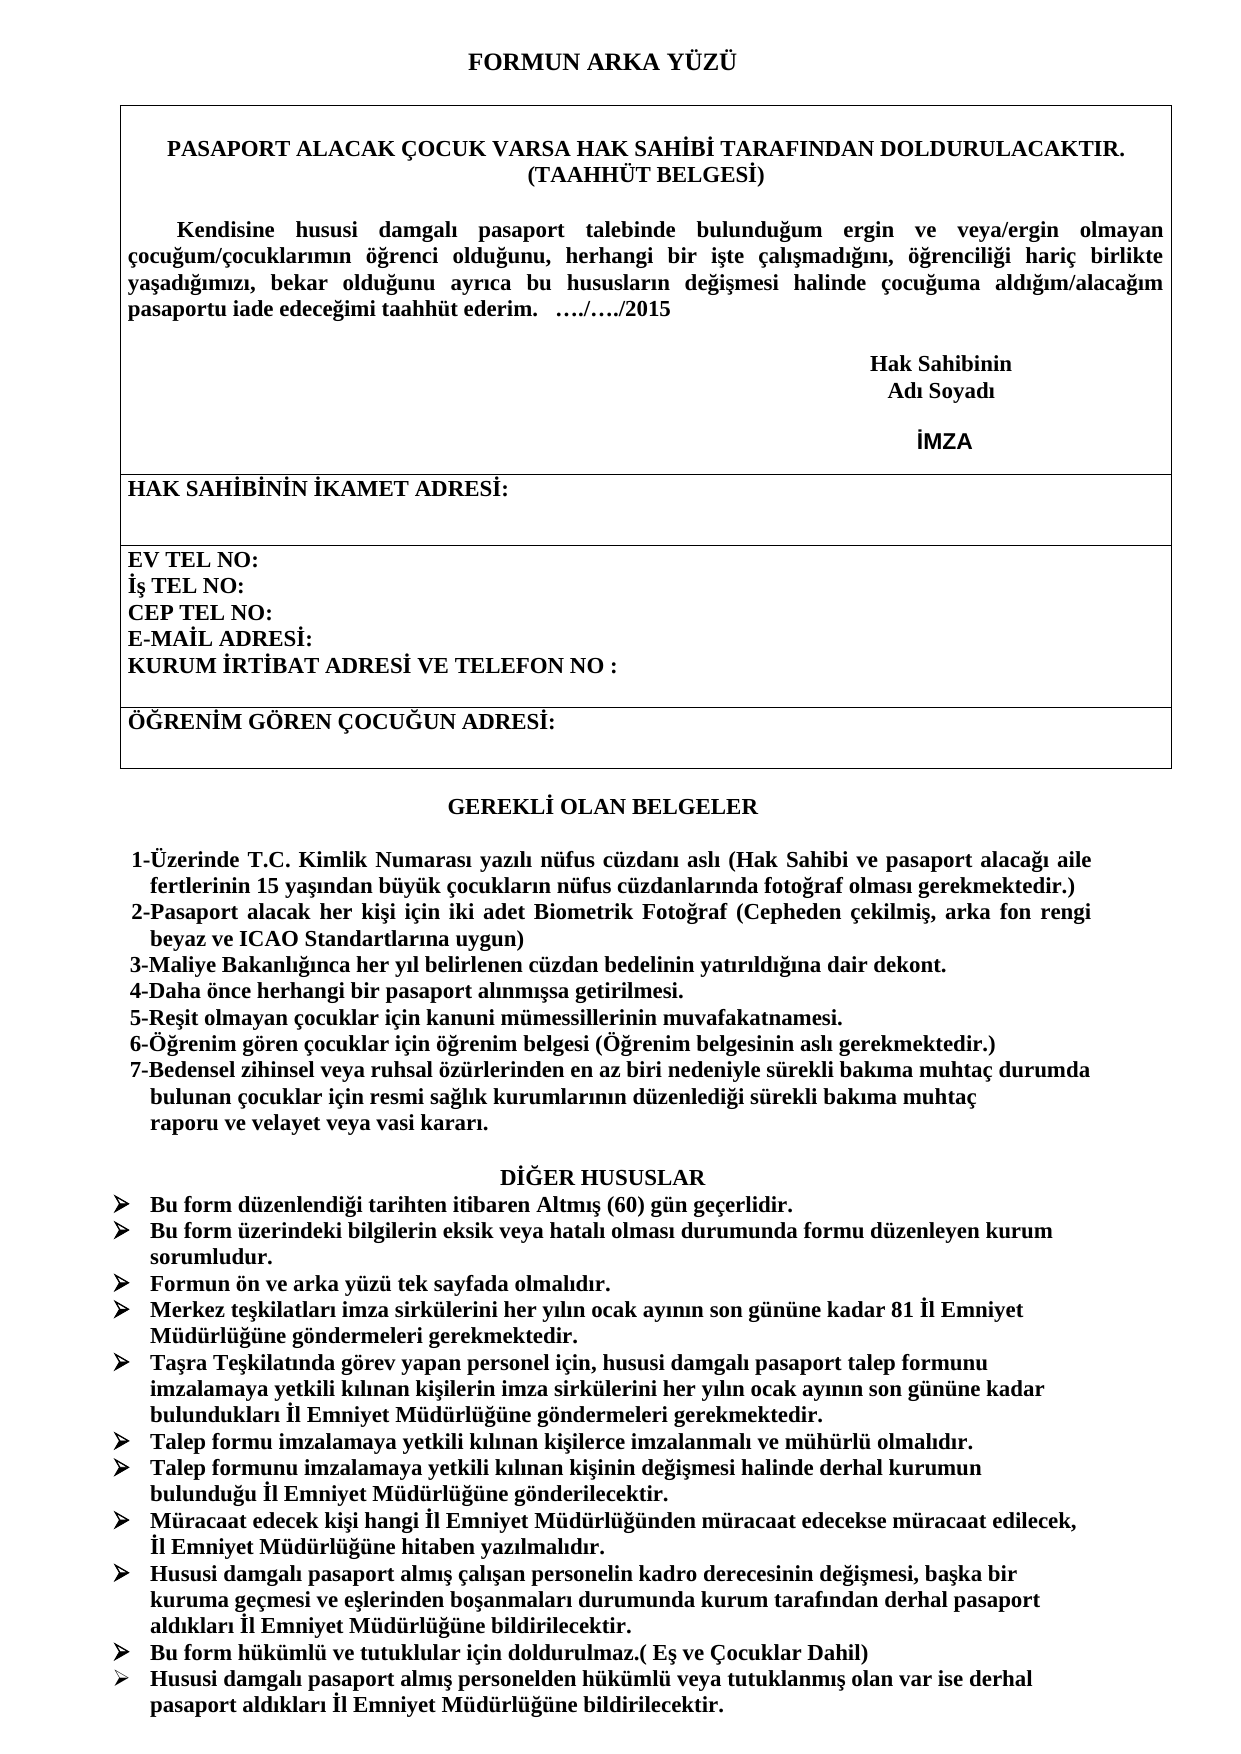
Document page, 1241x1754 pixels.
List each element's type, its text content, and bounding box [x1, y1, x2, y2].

table_cell HAK SAHİBİNİN İKAMET ADRESİ: [121, 475, 1171, 545]
text bulunan çocuklar için resmi sağlık kurumlarının düzenlediği sürekli bakıma muhtaç [150, 1083, 1093, 1109]
list Formun ön ve arka yüzü tek sayfada olmalıdır. [112, 1270, 1093, 1296]
list Merkez teşkilatları imza sirkülerini her yılın ocak ayının son gününe kadar 81 İl Emniyet Müdürlüğüne göndermeleri gerekmektedir. [112, 1296, 1093, 1349]
list Hususi damgalı pasaport almış personelden hükümlü veya tutuklanmış olan var ise derhal pasaport aldıkları İl Emniyet Müdürlüğüne bildirilecektir. [112, 1665, 1093, 1718]
text 7-Bedensel zihinsel veya ruhsal özürlerinden en az biri nedeniyle sürekli bakıma muhtaç durumda [112, 1056, 1093, 1083]
text 3-Maliye Bakanlığınca her yıl belirlenen cüzdan bedelinin yatırıldığına dair dekont. [112, 951, 1093, 977]
list Bu form düzenlendiği tarihten itibaren Altmış (60) gün geçerlidir. [112, 1191, 1093, 1217]
text 1-Üzerinde T.C. Kimlik Numarası yazılı nüfus cüzdanı aslı (Hak Sahibi ve pasaport alacağı aile fertlerinin 15 yaşından büyük çocukların nüfus cüzdanlarında fotoğraf olması gerekmektedir.) [131, 846, 1093, 898]
text GEREKLİ OLAN BELGELER [112, 793, 1093, 819]
text FORMUN ARKA YÜZÜ [112, 47, 1093, 76]
list Müracaat edecek kişi hangi İl Emniyet Müdürlüğünden müracaat edecekse müracaat edilecek, İl Emniyet Müdürlüğüne hitaben yazılmalıdır. [112, 1507, 1093, 1559]
text 4-Daha önce herhangi bir pasaport alınmışsa getirilmesi. [112, 977, 1093, 1004]
list Talep formu imzalamaya yetkili kılınan kişilerce imzalanmalı ve mühürlü olmalıdır. [112, 1428, 1093, 1454]
list Bu form üzerindeki bilgilerin eksik veya hatalı olması durumunda formu düzenleyen kurum sorumludur. [112, 1217, 1093, 1270]
table_cell EV TEL NO: İş TEL NO: CEP TEL NO: E-MAİL ADRESİ: KURUM İRTİBAT ADRESİ VE TELEFON NO : [121, 546, 1171, 707]
text 2-Pasaport alacak her kişi için iki adet Biometrik Fotoğraf (Cepheden çekilmiş, arka fon rengi beyaz ve ICAO Standartlarına uygun) [131, 898, 1093, 951]
table_header PASAPORT ALACAK ÇOCUK VARSA HAK SAHİBİ TARAFINDAN DOLDURULACAKTIR. (TAAHHÜT BELGESİ) Kendisine hususi damgalı pasaport talebinde bulunduğum ergin ve veya/ergin olmayan çocuğum/çocuklarımın öğrenci olduğunu, herhangi bir işte çalışmadığını, öğrenciliği hariç birlikte yaşadığımızı, bekar olduğunu ayrıca bu hususların değişmesi halinde çocuğuma aldığım/alacağım pasaportu iade edeceğimi taahhüt ederim. …./…./2015 Hak Sahibinin Adı Soyadı İMZA [121, 106, 1171, 474]
list Taşra Teşkilatında görev yapan personel için, hususi damgalı pasaport talep formunu imzalamaya yetkili kılınan kişilerin imza sirkülerini her yılın ocak ayının son gününe kadar bulundukları İl Emniyet Müdürlüğüne göndermeleri gerekmektedir. [112, 1349, 1093, 1428]
table_cell ÖĞRENİM GÖREN ÇOCUĞUN ADRESİ: [121, 708, 1171, 768]
list Hususi damgalı pasaport almış çalışan personelin kadro derecesinin değişmesi, başka bir kuruma geçmesi ve eşlerinden boşanmaları durumunda kurum tarafından derhal pasaport aldıkları İl Emniyet Müdürlüğüne bildirilecektir. [112, 1559, 1093, 1639]
list Bu form hükümlü ve tutuklular için doldurulmaz.( Eş ve Çocuklar Dahil) [112, 1639, 1093, 1665]
text DİĞER HUSUSLAR [112, 1164, 1093, 1191]
list Talep formunu imzalamaya yetkili kılınan kişinin değişmesi halinde derhal kurumun bulunduğu İl Emniyet Müdürlüğüne gönderilecektir. [112, 1454, 1093, 1507]
text raporu ve velayet veya vasi kararı. [150, 1109, 1093, 1136]
text 5-Reşit olmayan çocuklar için kanuni mümessillerinin muvafakatnamesi. [112, 1004, 1093, 1030]
text 6-Öğrenim gören çocuklar için öğrenim belgesi (Öğrenim belgesinin aslı gerekmektedir.) [112, 1030, 1093, 1056]
